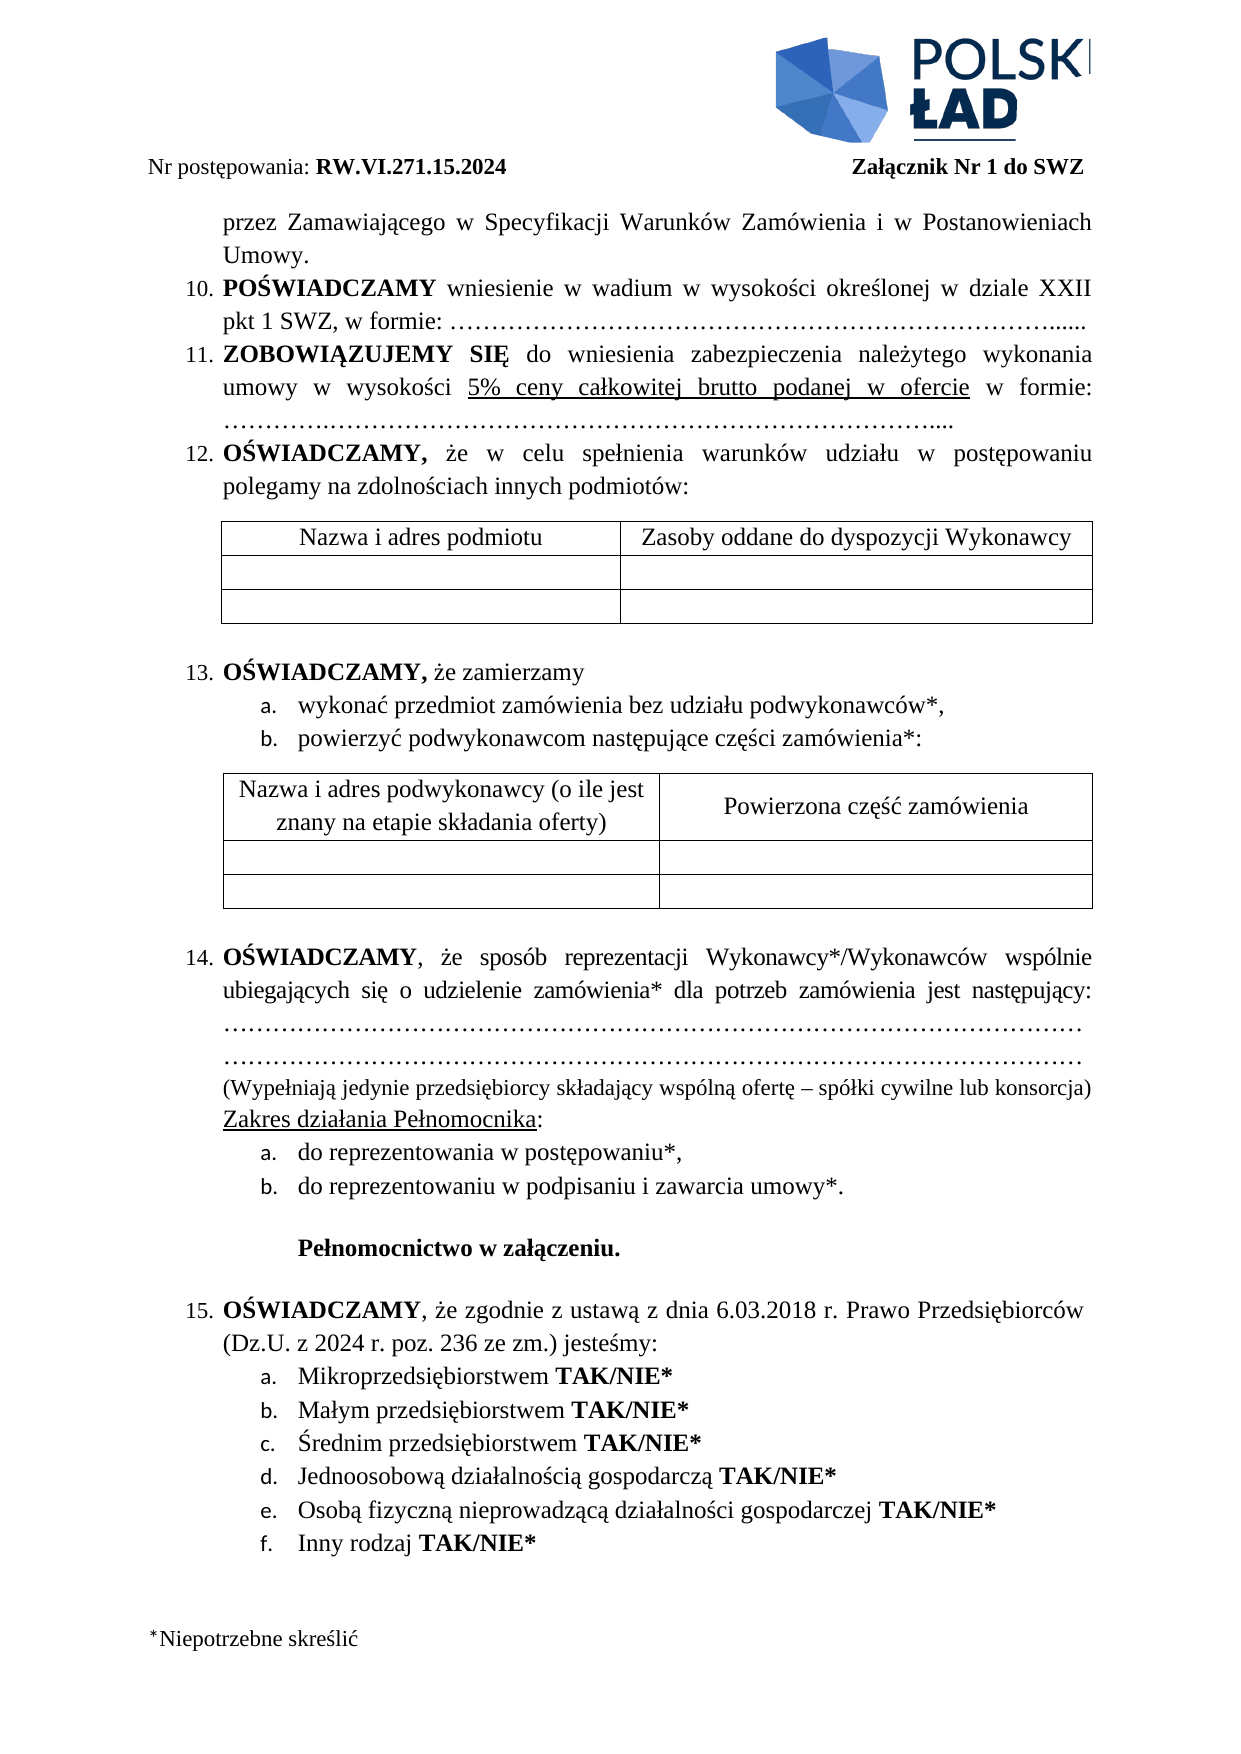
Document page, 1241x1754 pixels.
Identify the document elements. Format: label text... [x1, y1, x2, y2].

list OŚWIADCZAMY, że zamierzamy [185, 657, 1093, 686]
list OŚWIADCZAMY, że w celu spełnienia warunków udziału w postępowaniu polegamy na zdolnościach innych podmiotów: [185, 438, 1093, 500]
list do reprezentowania w postępowaniu*, [260, 1137, 1093, 1166]
table_cell [660, 841, 1092, 874]
table_cell [222, 556, 620, 589]
list Osobą fizyczną nieprowadzącą działalności gospodarczej TAK/NIE* [260, 1495, 1093, 1524]
table_cell [660, 875, 1092, 908]
list POŚWIADCZAMY wniesienie w wadium w wysokości określonej w dziale XXII pkt 1 SWZ, w formie: ………………………………………………………………...... [185, 273, 1093, 335]
table_cell [222, 590, 620, 623]
table_cell [224, 841, 659, 874]
list Jednoosobową działalnością gospodarczą TAK/NIE* [260, 1461, 1093, 1491]
list Inny rodzaj TAK/NIE* [260, 1528, 1093, 1557]
list Średnim przedsiębiorstwem TAK/NIE* [260, 1428, 1093, 1457]
table_header Powierzona część zamówienia [660, 774, 1092, 840]
table_cell [224, 875, 659, 908]
table_header Nazwa i adres podwykonawcy (o ile jest znany na etapie składania oferty) [224, 774, 659, 840]
list OŚWIADCZAMY, że sposób reprezentacji Wykonawcy*/Wykonawców wspólnie ubiegających się o udzielenie zamówienia* dla potrzeb zamówienia jest następujący: ………………………………………………………………………………………………………………………………………………………………………………………… (Wypełniają jedynie przedsiębiorcy składający wspólną ofertę – spółki cywilne lub konsorcja) Zakres działania Pełnomocnika: [185, 942, 1093, 1133]
list wykonać przedmiot zamówienia bez udziału podwykonawców*, [260, 690, 1093, 719]
list Mikroprzedsiębiorstwem TAK/NIE* [260, 1361, 1093, 1391]
picture [775, 37, 1091, 143]
list OŚWIADCZAMY, że zgodnie z ustawą z dnia 6.03.2018 r. Prawo Przedsiębiorców (Dz.U. z 2024 r. poz. 236 ze zm.) jesteśmy: [185, 1295, 1093, 1357]
list ZOBOWIĄZUJEMY SIĘ do wniesienia zabezpieczenia należytego wykonania umowy w wysokości 5% ceny całkowitej brutto podanej w ofercie w formie:………….……………………………………………………………….... [185, 339, 1093, 434]
list Małym przedsiębiorstwem TAK/NIE* [260, 1395, 1093, 1424]
list do reprezentowaniu w podpisaniu i zawarcia umowy*. [260, 1171, 1093, 1200]
table_header Nazwa i adres podmiotu [222, 522, 620, 555]
list powierzyć podwykonawcom następujące części zamówienia*: [260, 723, 1093, 752]
table_cell [621, 590, 1092, 623]
table_cell [621, 556, 1092, 589]
text Pełnomocnictwo w załączeniu. [298, 1233, 1093, 1262]
table_header Zasoby oddane do dyspozycji Wykonawcy [621, 522, 1092, 555]
